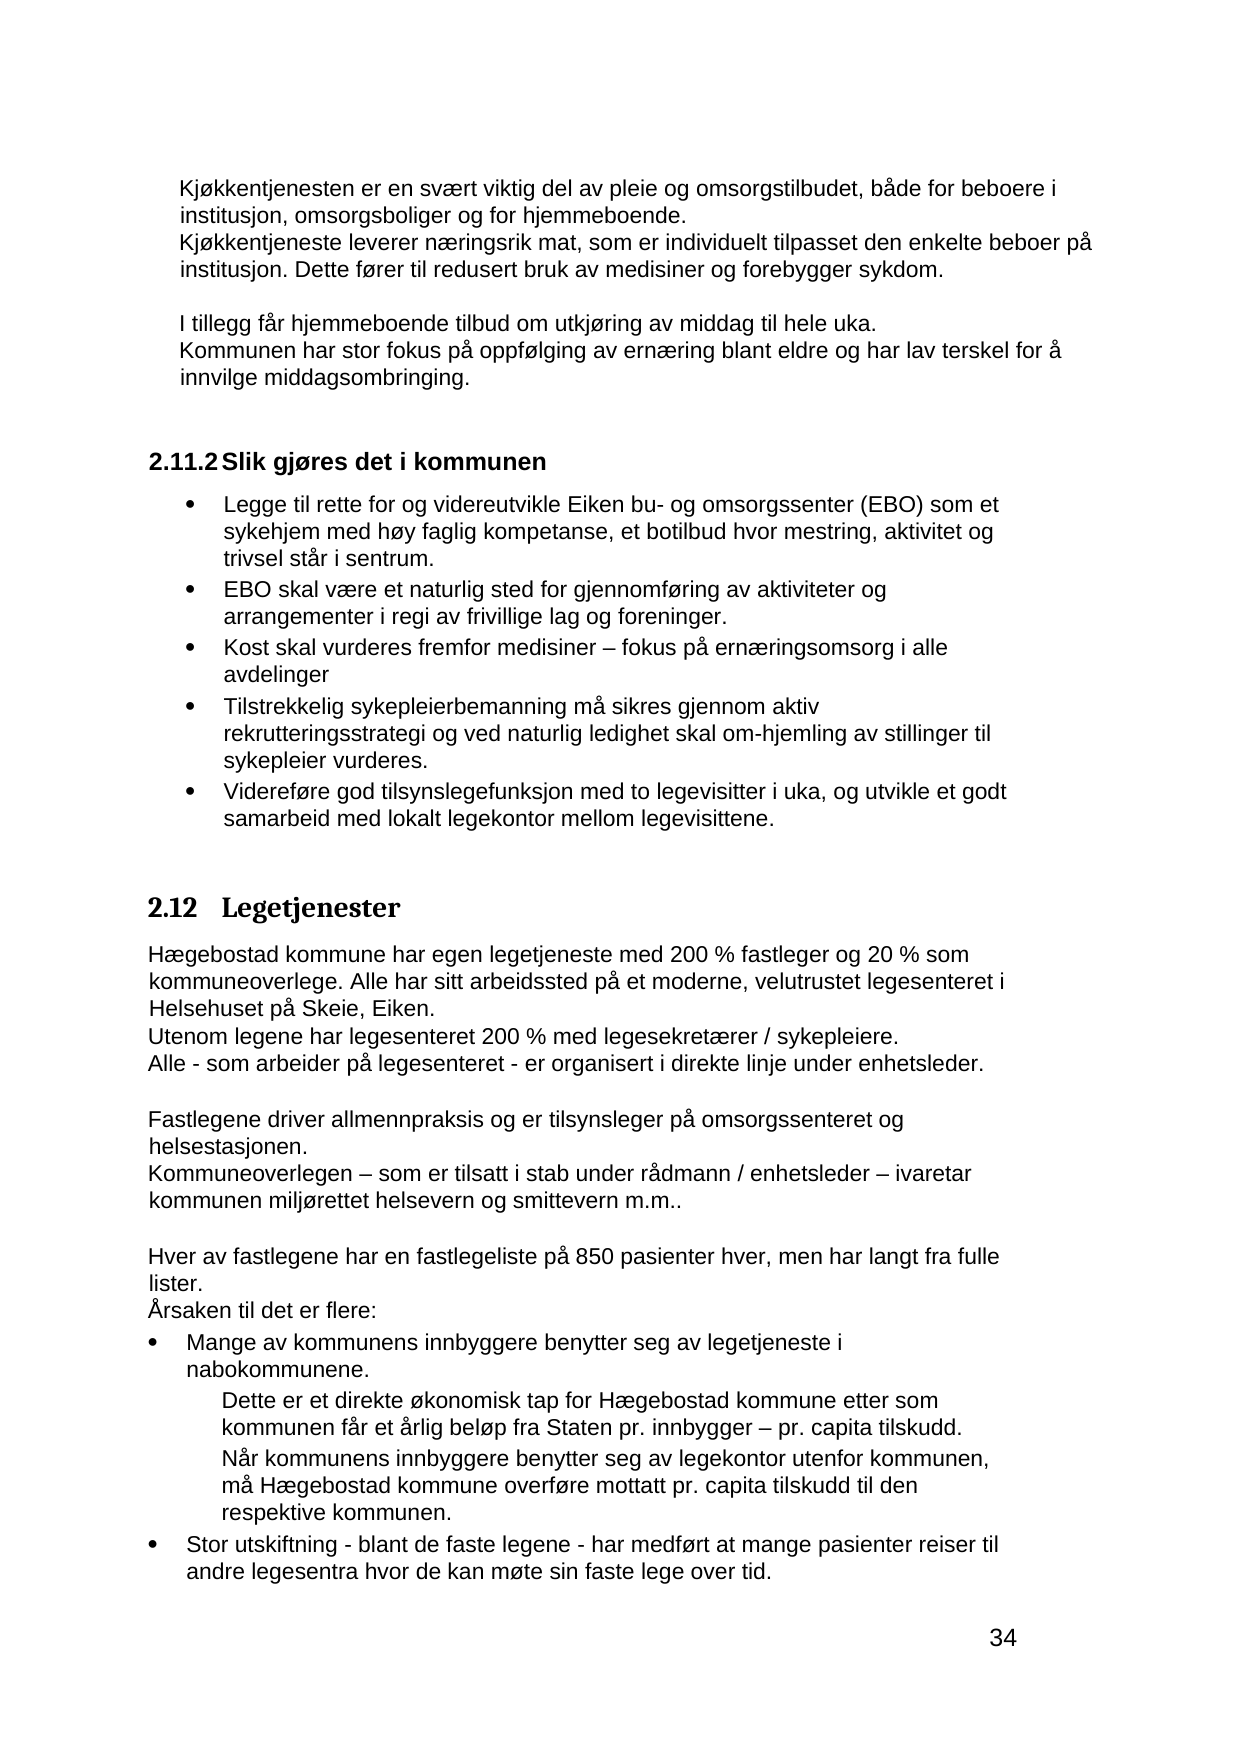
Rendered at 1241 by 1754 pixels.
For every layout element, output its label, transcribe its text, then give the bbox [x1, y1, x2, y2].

text Kommuneoverlegen – som er tilsatt i stab under rådmann / enhetsleder – ivaretar kommunen miljørettet helsevern og smittevern m.m.. [148, 1160, 1017, 1214]
text Alle - som arbeider på legesenteret - er organisert i direkte linje under enhetsleder. [148, 1050, 1017, 1077]
text Kommunen har stor fokus på oppfølging av ernæring blant eldre og har lav terskel for å innvilge middagsombringing. [179, 337, 1093, 391]
text Hægebostad kommune har egen legetjeneste med 200 % fastleger og 20 % som kommuneoverlege. Alle har sitt arbeidssted på et moderne, velutrustet legesenteret i Helsehuset på Skeie, Eiken. [148, 941, 1017, 1022]
text Fastlegene driver allmennpraksis og er tilsynsleger på omsorgssenteret og helsestasjonen. [148, 1106, 1017, 1159]
subtitle 2.11.2 Slik gjøres det i kommunen [149, 447, 1093, 475]
list Videreføre god tilsynslegefunksjon med to legevisitter i uka, og utvikle et godt samarbeid med lokalt legekontor mellom legevisittene. [186, 778, 1017, 832]
list EBO skal være et naturlig sted for gjennomføring av aktiviteter og arrangementer i regi av frivillige lag og foreninger. [186, 576, 1017, 629]
list Legge til rette for og videreutvikle Eiken bu- og omsorgssenter (EBO) som et sykehjem med høy faglig kompetanse, et botilbud hvor mestring, aktivitet og trivsel står i sentrum. [186, 491, 1017, 571]
list Når kommunens innbyggere benytter seg av legekontor utenfor kommunen, må Hægebostad kommune overføre mottatt pr. capita tilskudd til den respektive kommunen. [221, 1445, 1017, 1526]
text Hver av fastlegene har en fastlegeliste på 850 pasienter hver, men har langt fra fulle lister. [148, 1243, 1017, 1296]
subtitle 2.12 Legetjenester [148, 892, 1093, 925]
text Kjøkkentjenesten er en svært viktig del av pleie og omsorgstilbudet, både for beboere i institusjon, omsorgsboliger og for hjemmeboende. [179, 175, 1093, 228]
text I tillegg får hjemmeboende tilbud om utkjøring av middag til hele uka. [179, 310, 1093, 336]
list Stor utskiftning - blant de faste legene - har medført at mange pasienter reiser til andre legesentra hvor de kan møte sin faste lege over tid. [149, 1531, 1017, 1584]
text Kjøkkentjeneste leverer næringsrik mat, som er individuelt tilpasset den enkelte beboer på institusjon. Dette fører til redusert bruk av medisiner og forebygger sykdom. [179, 229, 1093, 282]
text Årsaken til det er flere: [148, 1297, 1017, 1324]
list Dette er et direkte økonomisk tap for Hægebostad kommune etter som kommunen får et årlig beløp fra Staten pr. innbygger – pr. capita tilskudd. [221, 1387, 1017, 1440]
list Tilstrekkelig sykepleierbemanning må sikres gjennom aktiv rekrutteringsstrategi og ved naturlig ledighet skal om-hjemling av stillinger til sykepleier vurderes. [186, 693, 1017, 773]
list Mange av kommunens innbyggere benytter seg av legetjeneste i nabokommunene. [149, 1328, 1017, 1382]
text Utenom legene har legesenteret 200 % med legesekretærer / sykepleiere. [148, 1023, 1017, 1049]
list Kost skal vurderes fremfor medisiner – fokus på ernæringsomsorg i alle avdelinger [186, 634, 1017, 688]
